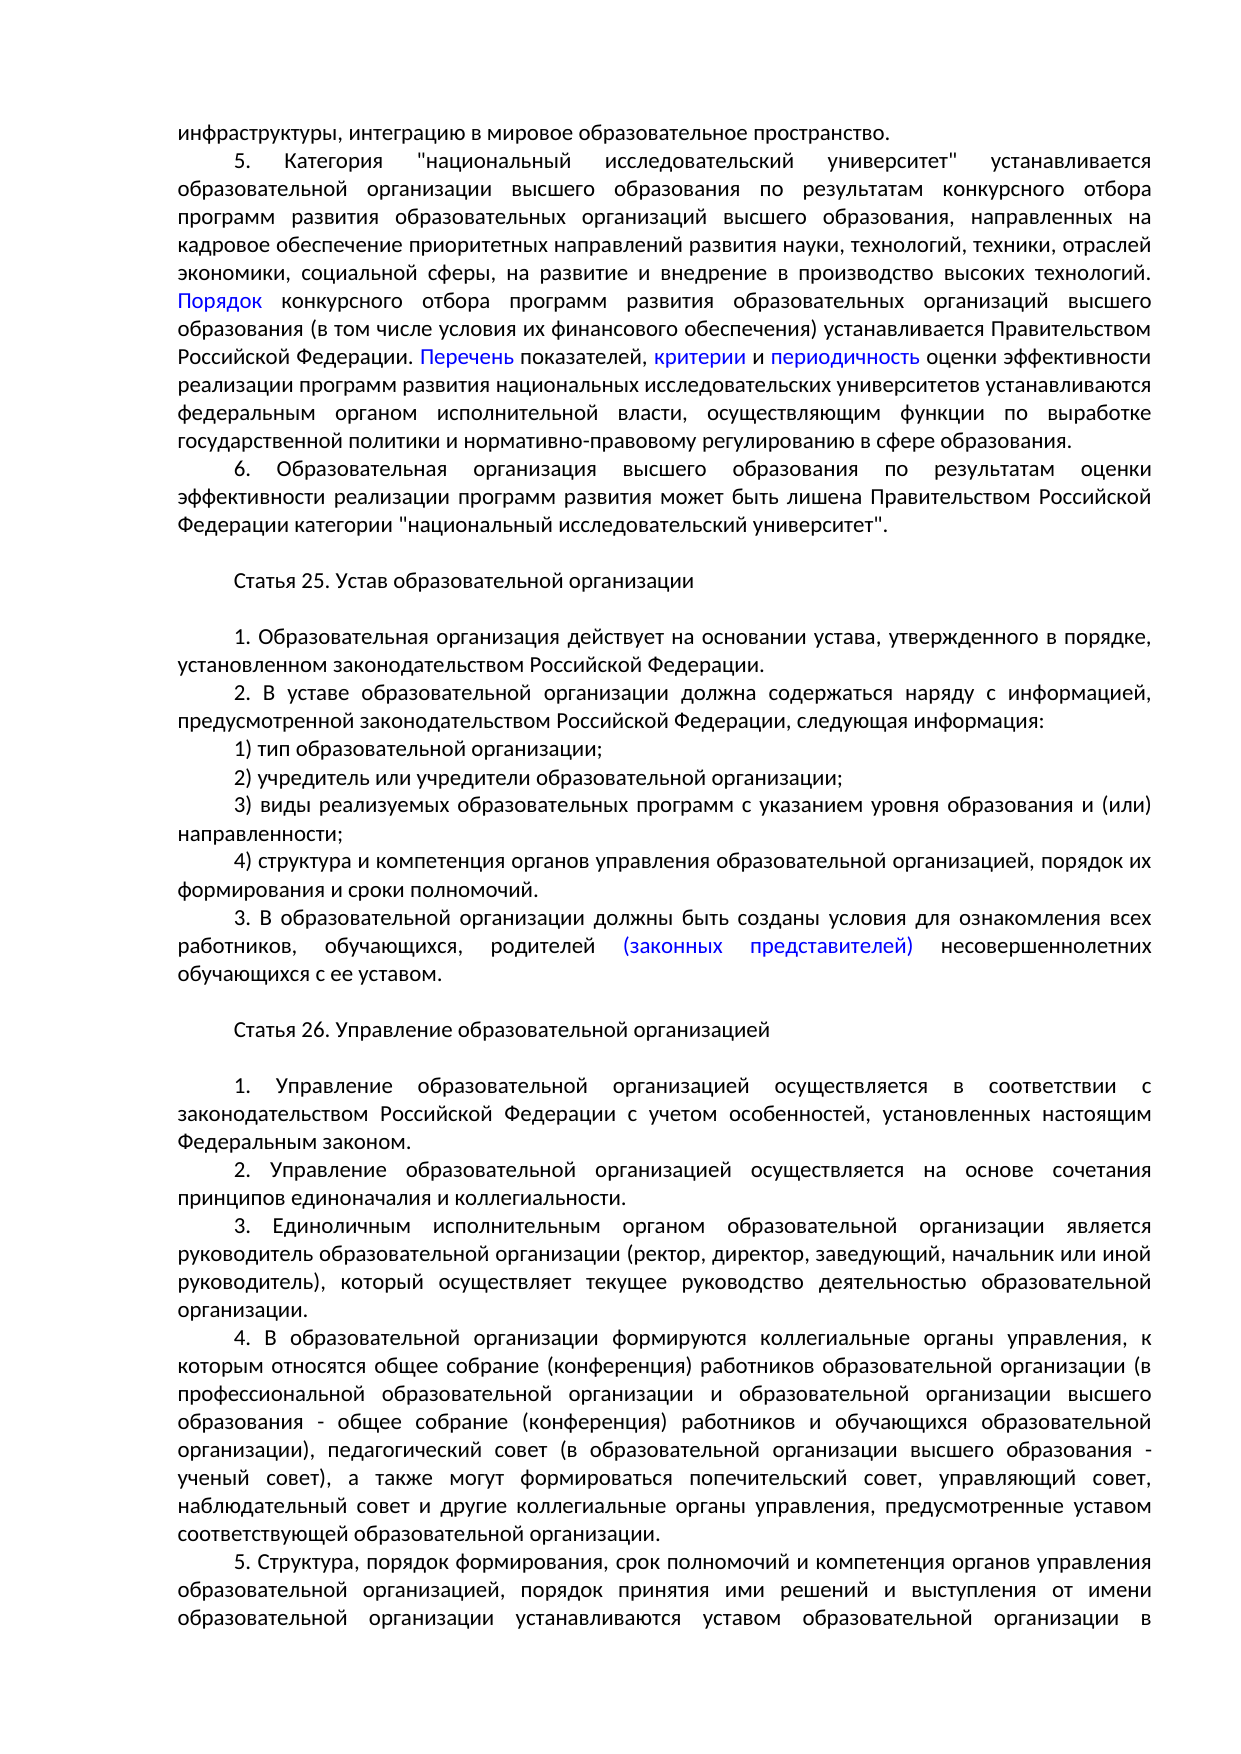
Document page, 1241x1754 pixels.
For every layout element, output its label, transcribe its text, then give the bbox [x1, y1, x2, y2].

text 2. В уставе образовательной организации должна содержаться наряду с информацией, предусмотренной законодательством Российской Федерации, следующая информация: [177, 678, 1152, 734]
text 5. Категория "национальный исследовательский университет" устанавливается образовательной организации высшего образования по результатам конкурсного отбора программ развития образовательных организаций высшего образования, направленных на кадровое обеспечение приоритетных направлений развития науки, технологий, техники, отраслей экономики, социальной сферы, на развитие и внедрение в производство высоких технологий. Порядок конкурсного отбора программ развития образовательных организаций высшего образования (в том числе условия их финансового обеспечения) устанавливается Правительством Российской Федерации. Перечень показателей, критерии и периодичность оценки эффективности реализации программ развития национальных исследовательских университетов устанавливаются федеральным органом исполнительной власти, осуществляющим функции по выработке государственной политики и нормативно-правовому регулированию в сфере образования. [177, 146, 1152, 454]
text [177, 1547, 1152, 1631]
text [177, 118, 1152, 146]
text 3) виды реализуемых образовательных программ с указанием уровня образования и (или) направленности; [177, 791, 1152, 847]
text 3. В образовательной организации должны быть созданы условия для ознакомления всех работников, обучающихся, родителей (законных представителей) несовершеннолетних обучающихся с ее уставом. [177, 903, 1152, 987]
text 4) структура и компетенция органов управления образовательной организацией, порядок их формирования и сроки полномочий. [177, 847, 1152, 903]
text 6. Образовательная организация высшего образования по результатам оценки эффективности реализации программ развития может быть лишена Правительством Российской Федерации категории "национальный исследовательский университет". [177, 454, 1152, 538]
text 2) учредитель или учредители образовательной организации; [177, 763, 1152, 791]
text 1. Образовательная организация действует на основании устава, утвержденного в порядке, установленном законодательством Российской Федерации. [177, 622, 1152, 678]
text 3. Единоличным исполнительным органом образовательной организации является руководитель образовательной организации (ректор, директор, заведующий, начальник или иной руководитель), который осуществляет текущее руководство деятельностью образовательной организации. [177, 1211, 1152, 1323]
text 1. Управление образовательной организацией осуществляется в соответствии с законодательством Российской Федерации с учетом особенностей, установленных настоящим Федеральным законом. [177, 1071, 1152, 1155]
text 4. В образовательной организации формируются коллегиальные органы управления, к которым относятся общее собрание (конференция) работников образовательной организации (в профессиональной образовательной организации и образовательной организации высшего образования - общее собрание (конференция) работников и обучающихся образовательной организации), педагогический совет (в образовательной организации высшего образования - ученый совет), а также могут формироваться попечительский совет, управляющий совет, наблюдательный совет и другие коллегиальные органы управления, предусмотренные уставом соответствующей образовательной организации. [177, 1323, 1152, 1547]
text Статья 25. Устав образовательной организации [177, 566, 1152, 594]
text 1) тип образовательной организации; [177, 734, 1152, 763]
text Статья 26. Управление образовательной организацией [177, 1015, 1152, 1043]
text 2. Управление образовательной организацией осуществляется на основе сочетания принципов единоначалия и коллегиальности. [177, 1155, 1152, 1211]
